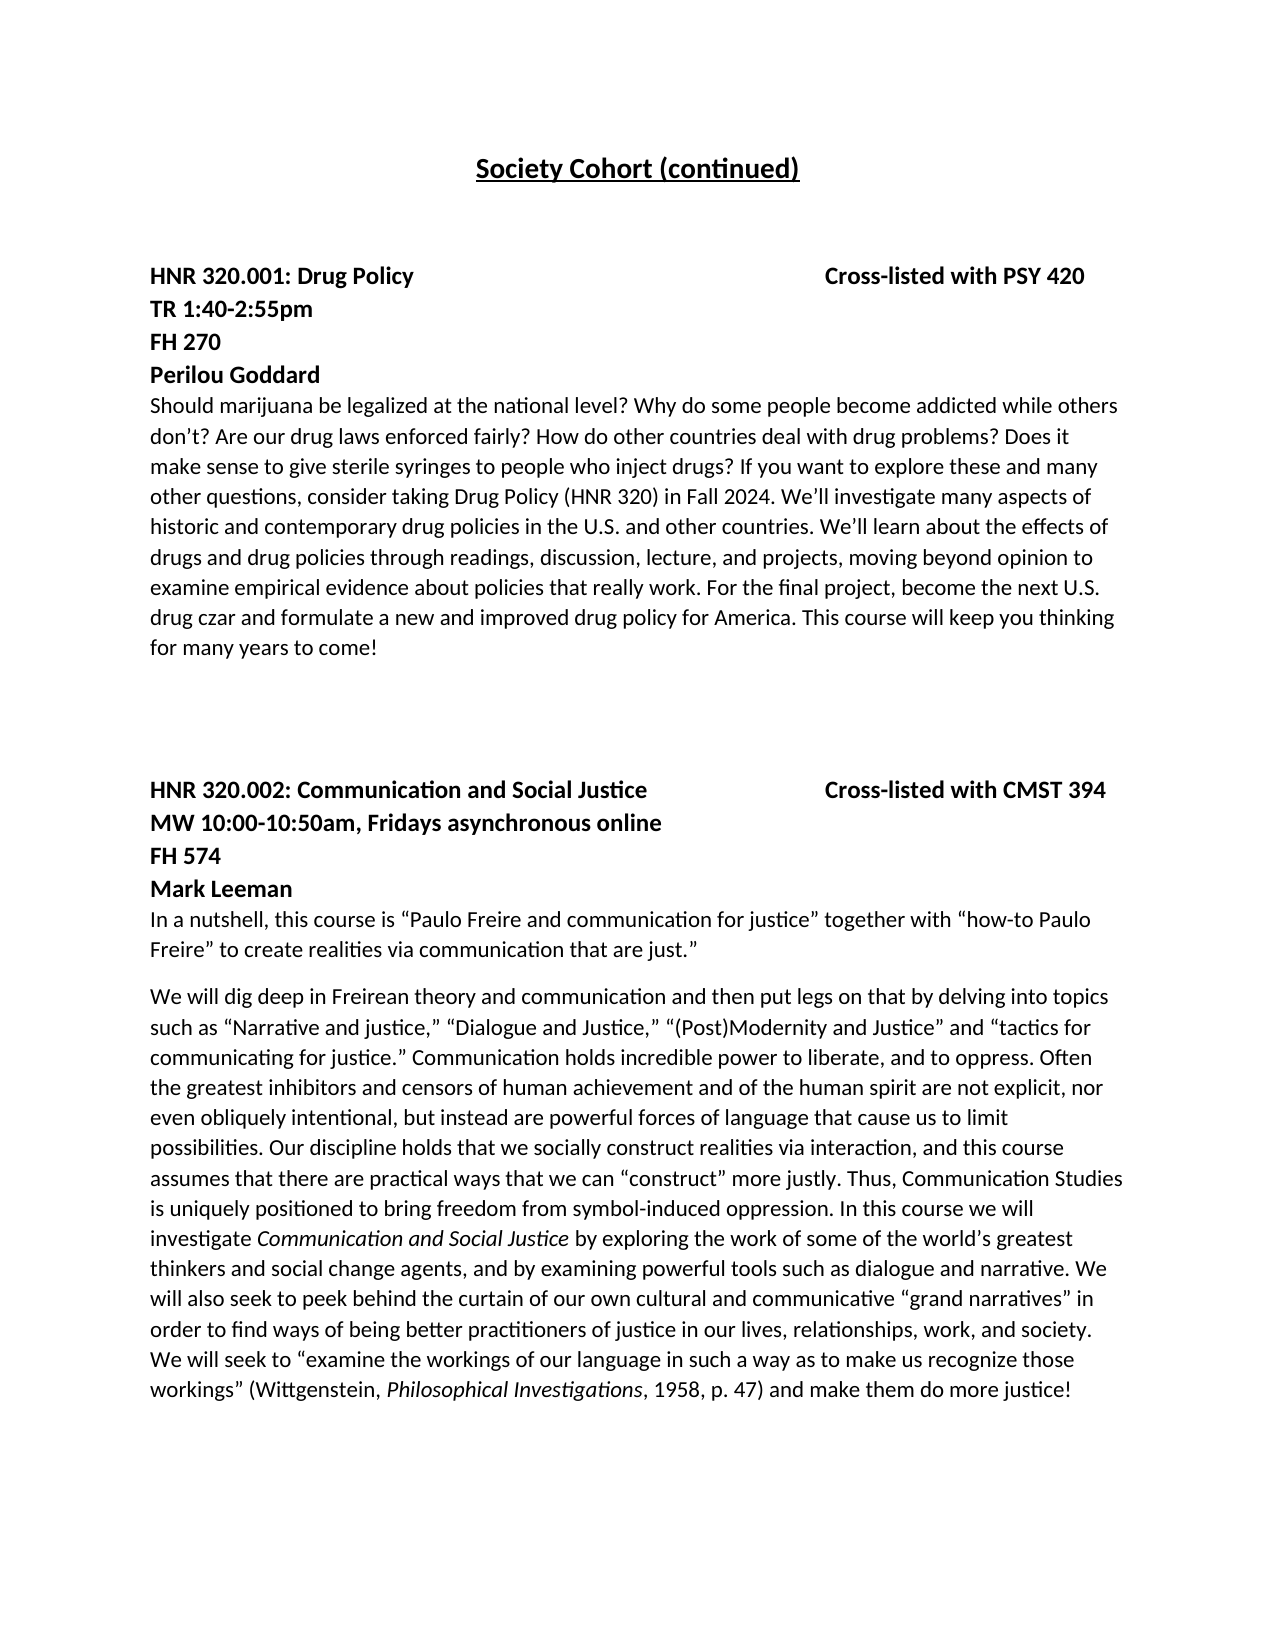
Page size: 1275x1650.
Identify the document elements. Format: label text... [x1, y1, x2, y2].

text Society Cohort (continued) [150, 150, 1125, 186]
text We will dig deep in Freirean theory and communication and then put legs on that by delving into topics such as “Narrative and justice,” “Dialogue and Justice,” “(Post)Modernity and Justice” and “tactics for communicating for justice.” Communication holds incredible power to liberate, and to oppress. Often the greatest inhibitors and censors of human achievement and of the human spirit are not explicit, nor even obliquely intentional, but instead are powerful forces of language that cause us to limit possibilities. Our discipline holds that we socially construct realities via interaction, and this course assumes that there are practical ways that we can “construct” more justly. Thus, Communication Studies is uniquely positioned to bring freedom from symbol-induced oppression. In this course we will investigate Communication and Social Justice by exploring the work of some of the world’s greatest thinkers and social change agents, and by examining powerful tools such as dialogue and narrative. We will also seek to peek behind the curtain of our own cultural and communicative “grand narratives” in order to find ways of being better practitioners of justice in our lives, relationships, work, and society. We will seek to “examine the workings of our language in such a way as to make us recognize those workings” (Wittgenstein, Philosophical Investigations, 1958, p. 47) and make them do more justice! [150, 982, 1125, 1403]
text HNR 320.002: Communication and Social Justice Cross-listed with CMST 394 MW 10:00-10:50am, Fridays asynchronous online FH 574 Mark Leeman In a nutshell, this course is “Paulo Freire and communication for justice” together with “how-to Paulo Freire” to create realities via communication that are just.” [150, 774, 1125, 964]
text HNR 320.001: Drug Policy Cross-listed with PSY 420 TR 1:40-2:55pm FH 270 Perilou Goddard Should marijuana be legalized at the national level? Why do some people become addicted while others don’t? Are our drug laws enforced fairly? How do other countries deal with drug problems? Does it make sense to give sterile syringes to people who inject drugs? If you want to explore these and many other questions, consider taking Drug Policy (HNR 320) in Fall 2024. We’ll investigate many aspects of historic and contemporary drug policies in the U.S. and other countries. We’ll learn about the effects of drugs and drug policies through readings, discussion, lecture, and projects, moving beyond opinion to examine empirical evidence about policies that really work. For the final project, become the next U.S. drug czar and formulate a new and improved drug policy for America. This course will keep you thinking for many years to come! [150, 260, 1125, 661]
